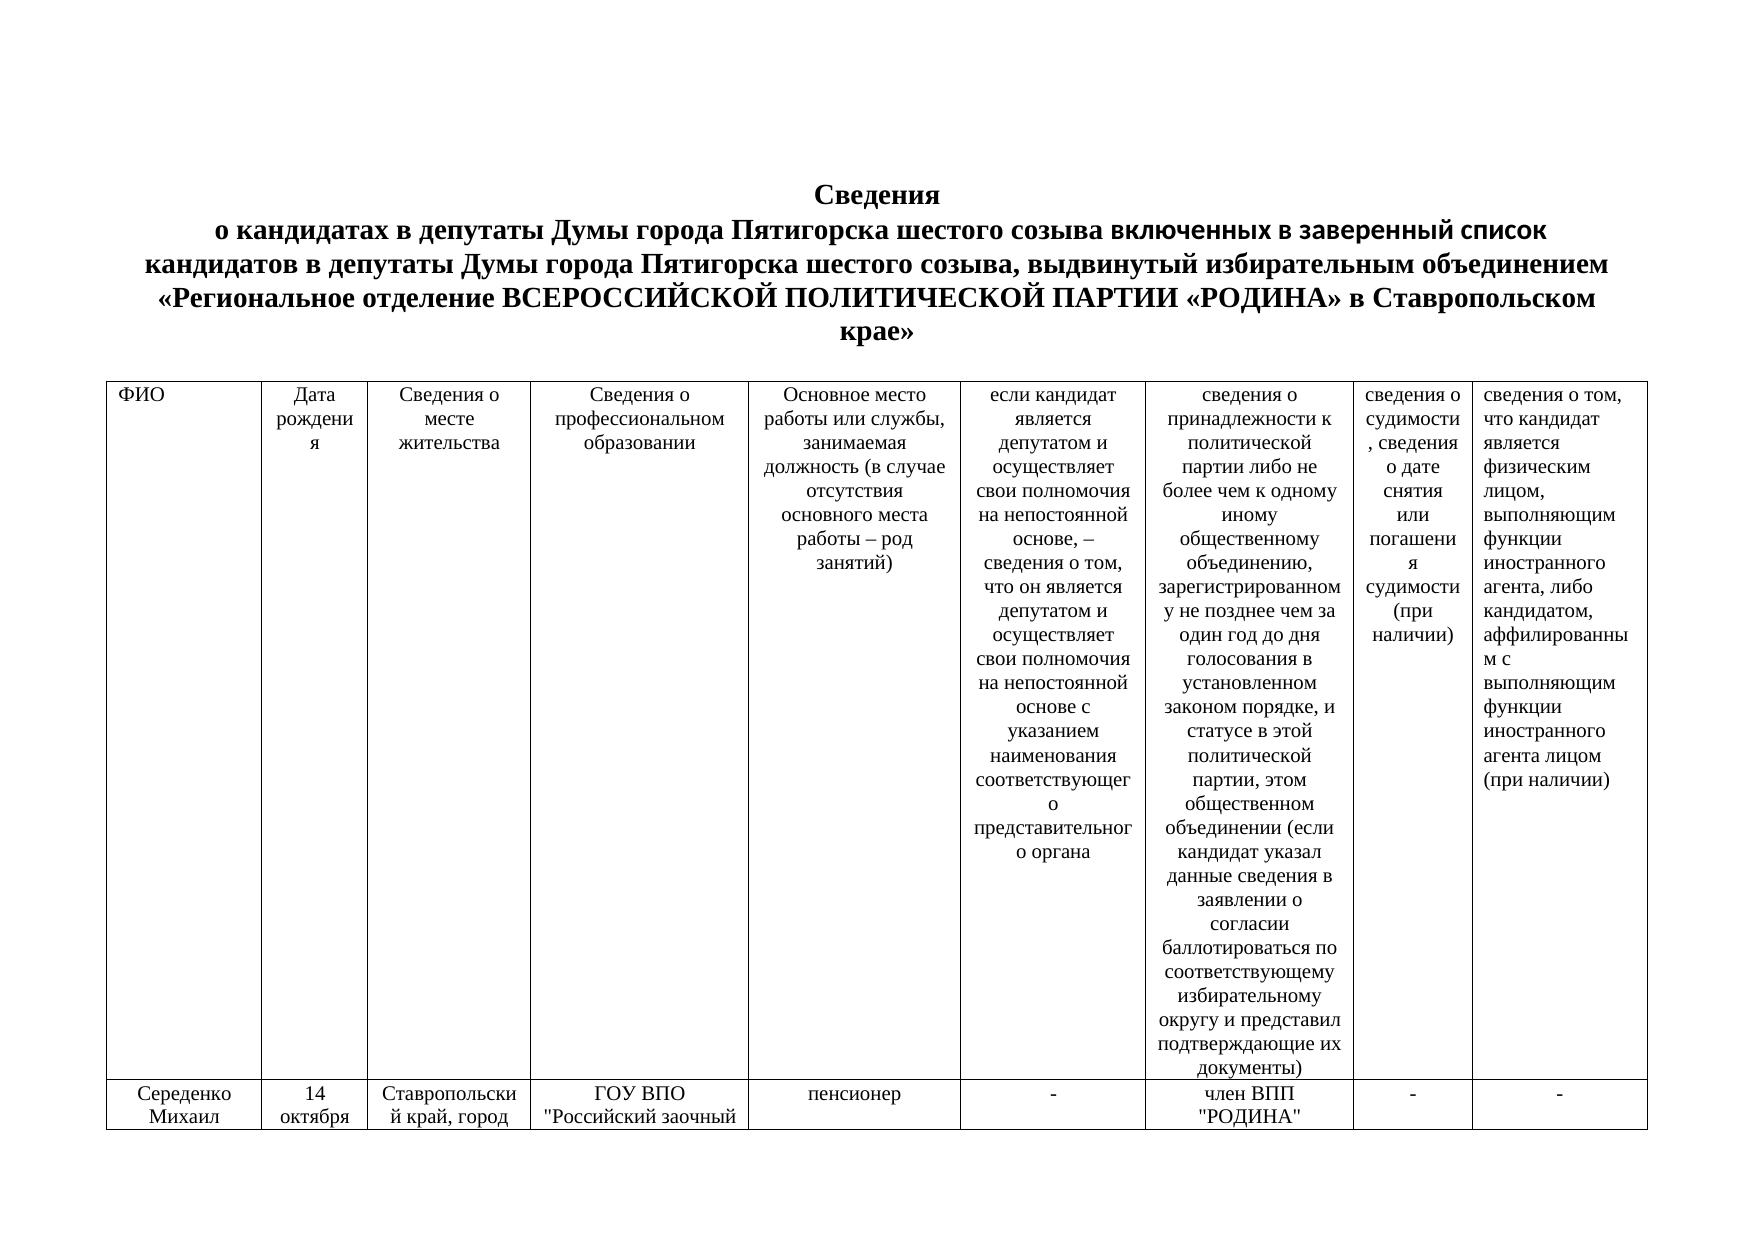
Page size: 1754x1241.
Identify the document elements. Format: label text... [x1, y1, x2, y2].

table_cell член ВПП "РОДИНА" [1146, 1080, 1353, 1128]
table_cell - [1473, 1080, 1647, 1128]
table_cell - [1354, 1080, 1472, 1128]
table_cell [531, 1080, 748, 1128]
text о кандидатах в депутаты Думы города Пятигорска шестого созыва включенных в заверенный список [118, 211, 1636, 246]
table_cell 14 октября 1959 [262, 1080, 367, 1128]
table_header Дата рождения [262, 382, 367, 1079]
table_header сведения о судимости, сведения о дате снятия или погашения судимости (при наличии) [1354, 382, 1472, 1079]
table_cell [368, 1080, 530, 1128]
text кандидатов в депутаты Думы города Пятигорска шестого созыва, выдвинутый избирательным объединением [118, 246, 1636, 280]
table_header Основное место работы или службы, занимаемая должность (в случае отсутствия основного места работы – род занятий) [749, 382, 960, 1079]
table_header если кандидат является депутатом и осуществляет свои полномочия на непостоянной основе, – сведения о том, что он является депутатом и осуществляет свои полномочия на непостоянной основе с указанием наименования соответствующего представительного органа [961, 382, 1145, 1079]
table_header ФИО [107, 382, 261, 1079]
table_header сведения о принадлежности к политической партии либо не более чем к одному иному общественному объединению, зарегистрированному не позднее чем за один год до дня голосования в установленном законом порядке, и статусе в этой политической партии, этом общественном объединении (если кандидат указал данные сведения в заявлении о согласии баллотироваться по соответствующему избирательному округу и представил подтверждающие их документы) [1146, 382, 1353, 1079]
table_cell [107, 1080, 261, 1128]
table_header сведения о том, что кандидат является физическим лицом, выполняющим функции иностранного агента, либо кандидатом, аффилированным с выполняющим функции иностранного агента лицом (при наличии) [1473, 382, 1647, 1079]
table_cell пенсионер [749, 1080, 960, 1128]
table_header Сведения о профессиональном образовании [531, 382, 748, 1079]
text Сведения [118, 177, 1636, 211]
text «Региональное отделение ВСЕРОССИЙСКОЙ ПОЛИТИЧЕСКОЙ ПАРТИИ «РОДИНА» в Ставропольском крае» [118, 280, 1636, 347]
table_cell - [961, 1080, 1145, 1128]
table_header Сведения о месте жительства [368, 382, 530, 1079]
